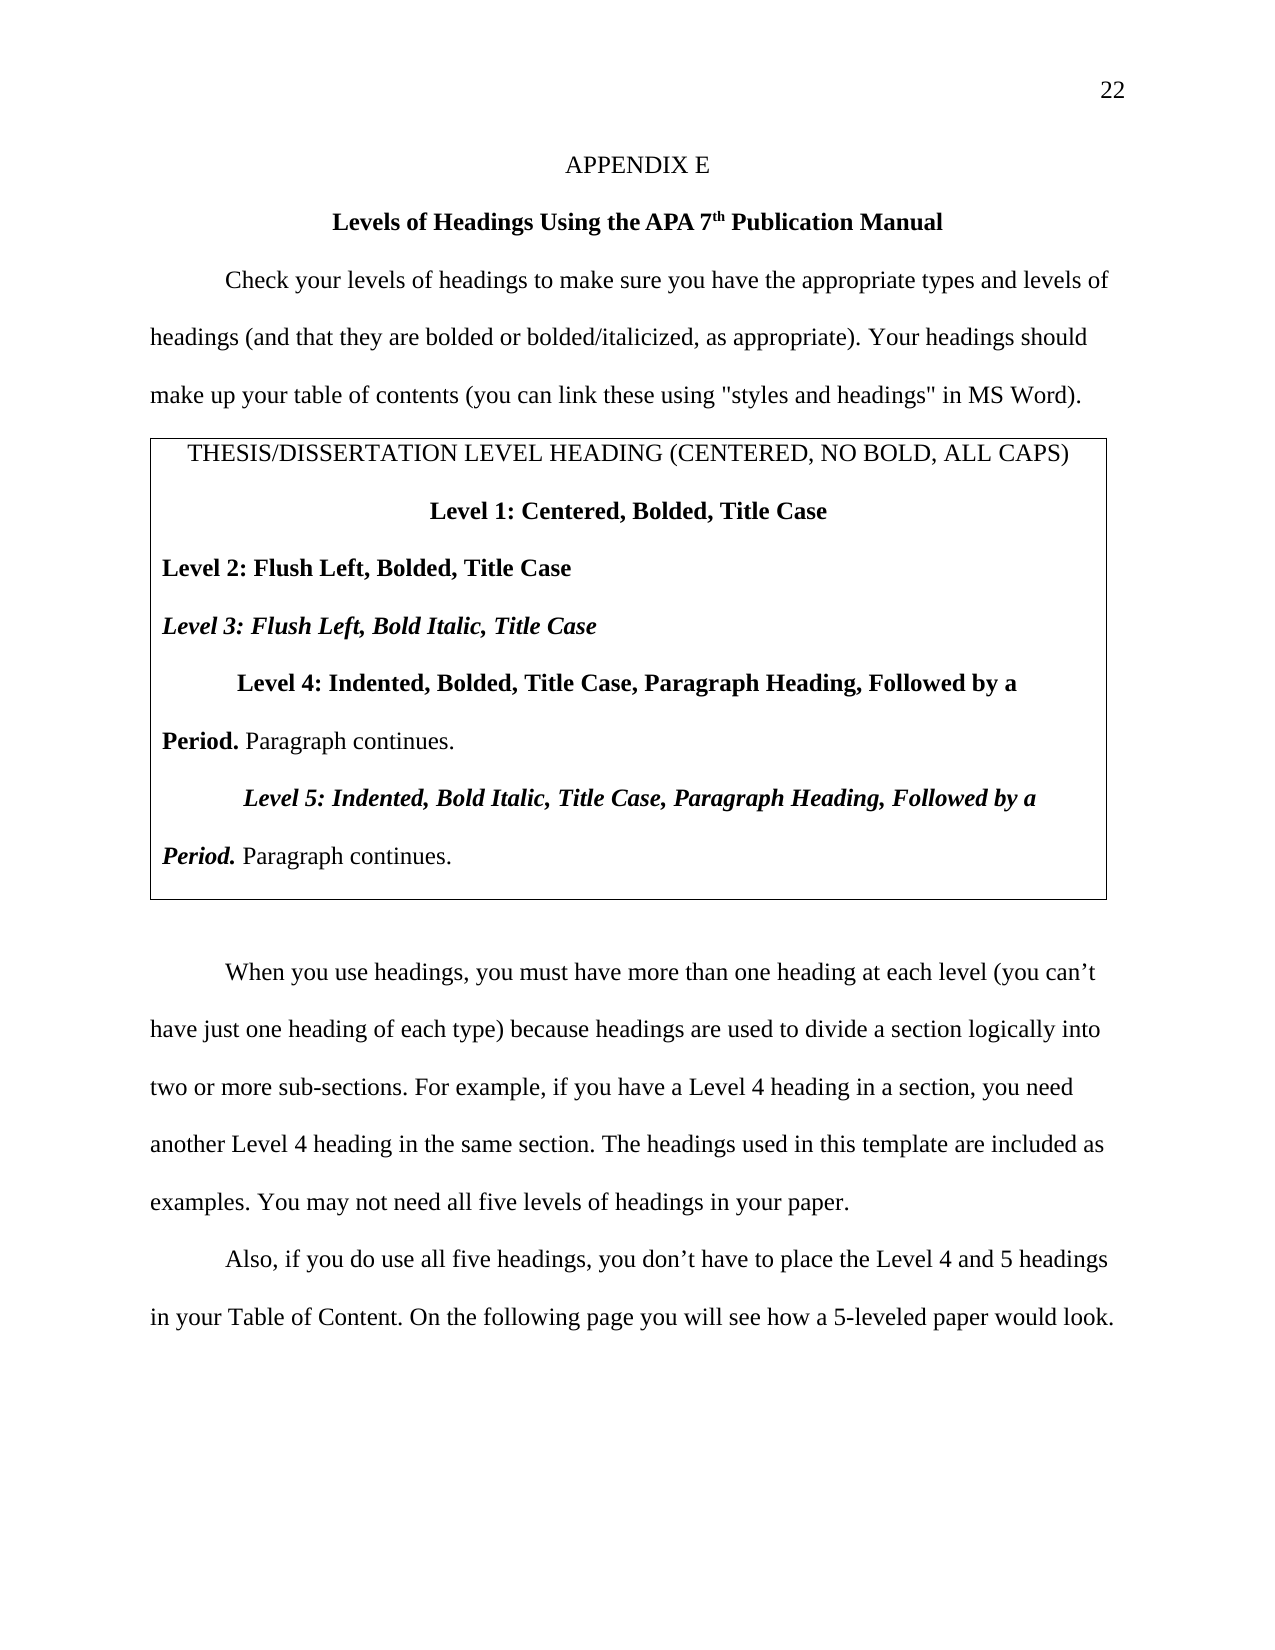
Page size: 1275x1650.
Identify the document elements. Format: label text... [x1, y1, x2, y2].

text When you use headings, you must have more than one heading at each level (you can’t have just one heading of each type) because headings are used to divide a section logically into two or more sub-sections. For example, if you have a Level 4 heading in a section, you need another Level 4 heading in the same section. The headings used in this template are included as examples. You may not need all five levels of headings in your paper. [150, 957, 1125, 1216]
text Also, if you do use all five headings, you don’t have to place the Level 4 and 5 headings in your Table of Content. On the following page you will see how a 5-leveled paper would look. [150, 1244, 1125, 1331]
text APPENDIX E Levels of Headings Using the APA 7th Publication Manual [150, 150, 1125, 236]
text Check your levels of headings to make sure you have the appropriate types and levels of headings (and that they are bolded or bolded/italicized, as appropriate). Your headings should make up your table of contents (you can link these using "styles and headings" in MS Word). [150, 265, 1125, 409]
table_header THESIS/DISSERTATION LEVEL HEADING (CENTERED, NO BOLD, ALL CAPS) Level 1: Centered, Bolded, Title Case Level 2: Flush Left, Bolded, Title Case Level 3: Flush Left, Bold Italic, Title Case Level 4: Indented, Bolded, Title Case, Paragraph Heading, Followed by a Period. Paragraph continues. Level 5: Indented, Bold Italic, Title Case, Paragraph Heading, Followed by a Period. Paragraph continues. [151, 439, 1106, 898]
